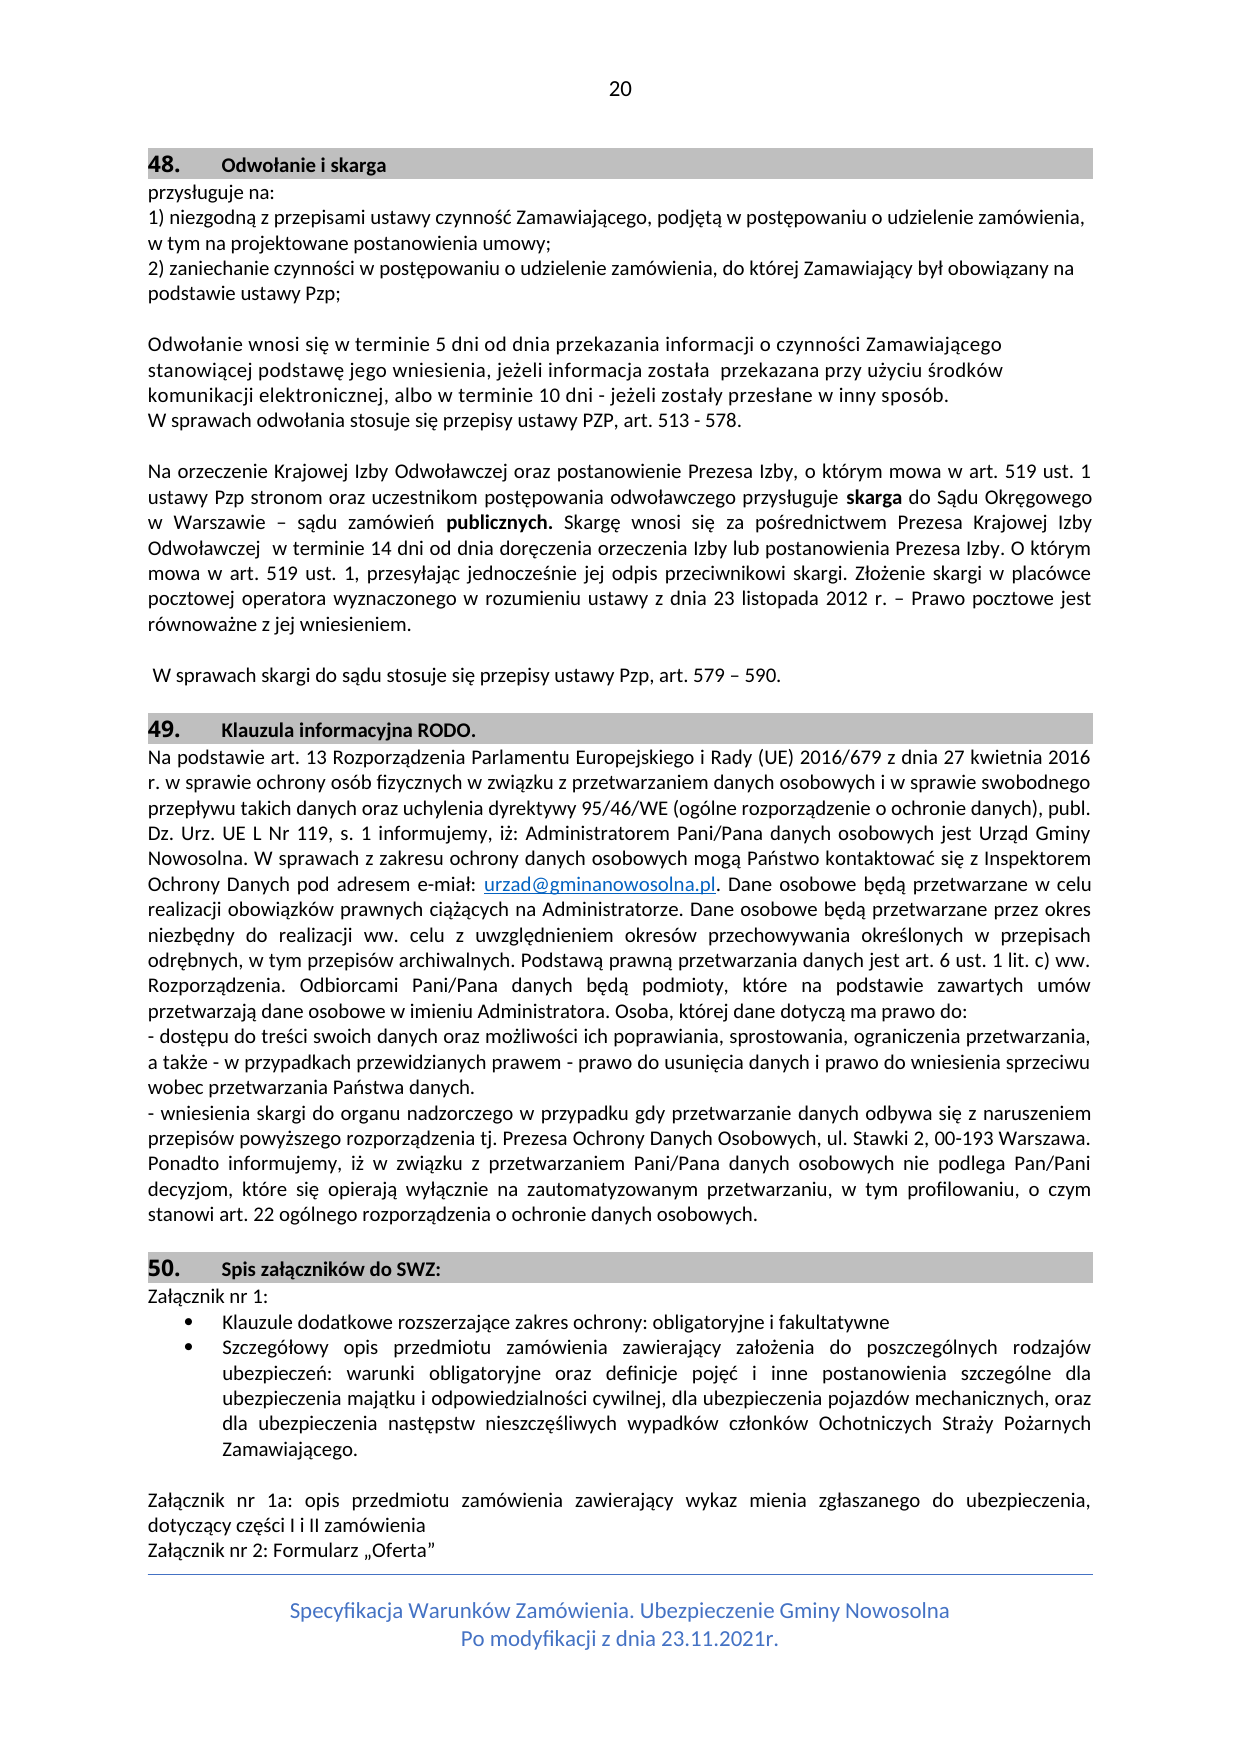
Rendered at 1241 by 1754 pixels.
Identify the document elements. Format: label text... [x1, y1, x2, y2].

text W sprawach skargi do sądu stosuje się przepisy ustawy Pzp, art. 579 – 590. [148, 662, 1093, 687]
subtitle Odwołanie i skarga [148, 148, 1093, 179]
subtitle Klauzula informacyjna RODO. [148, 713, 1093, 744]
text - wniesienia skargi do organu nadzorczego w przypadku gdy przetwarzanie danych odbywa się z naruszeniem przepisów powyższego rozporządzenia tj. Prezesa Ochrony Danych Osobowych, ul. Stawki 2, 00-193 Warszawa. Ponadto informujemy, iż w związku z przetwarzaniem Pani/Pana danych osobowych nie podlega Pan/Pani decyzjom, które się opierają wyłącznie na zautomatyzowanym przetwarzaniu, w tym profilowaniu, o czym stanowi art. 22 ogólnego rozporządzenia o ochronie danych osobowych. [148, 1100, 1093, 1227]
text Na orzeczenie Krajowej Izby Odwoławczej oraz postanowienie Prezesa Izby, o którym mowa w art. 519 ust. 1 ustawy Pzp stronom oraz uczestnikom postępowania odwoławczego przysługuje skarga do Sądu Okręgowego w Warszawie – sądu zamówień publicznych. Skargę wnosi się za pośrednictwem Prezesa Krajowej Izby Odwoławczej w terminie 14 dni od dnia doręczenia orzeczenia Izby lub postanowienia Prezesa Izby. O którym mowa w art. 519 ust. 1, przesyłając jednocześnie jej odpis przeciwnikowi skargi. Złożenie skargi w placówce pocztowej operatora wyznaczonego w rozumieniu ustawy z dnia 23 listopada 2012 r. – Prawo pocztowe jest równoważne z jej wniesieniem. [148, 458, 1093, 636]
text Załącznik nr 1: [148, 1283, 1093, 1309]
text Załącznik nr 1a: opis przedmiotu zamówienia zawierający wykaz mienia zgłaszanego do ubezpieczenia, dotyczący części I i II zamówienia [148, 1487, 1093, 1538]
text 2) zaniechanie czynności w postępowaniu o udzielenie zamówienia, do której Zamawiający był obowiązany na podstawie ustawy Pzp; [148, 255, 1093, 306]
list Klauzule dodatkowe rozszerzające zakres ochrony: obligatoryjne i fakultatywne [185, 1309, 1093, 1334]
text przysługuje na: [148, 179, 1093, 204]
text 1) niezgodną z przepisami ustawy czynność Zamawiającego, podjętą w postępowaniu o udzielenie zamówienia, w tym na projektowane postanowienia umowy; [148, 204, 1093, 255]
text Odwołanie wnosi się w terminie 5 dni od dnia przekazania informacji o czynności Zamawiającego stanowiącej podstawę jego wniesienia, jeżeli informacja została przekazana przy użyciu środków komunikacji elektronicznej, albo w terminie 10 dni - jeżeli zostały przesłane w inny sposób. [148, 331, 1093, 408]
text Załącznik nr 2: Formularz „Oferta” [148, 1538, 1093, 1563]
list Szczegółowy opis przedmiotu zamówienia zawierający założenia do poszczególnych rodzajów ubezpieczeń: warunki obligatoryjne oraz definicje pojęć i inne postanowienia szczególne dla ubezpieczenia majątku i odpowiedzialności cywilnej, dla ubezpieczenia pojazdów mechanicznych, oraz dla ubezpieczenia następstw nieszczęśliwych wypadków członków Ochotniczych Straży Pożarnych Zamawiającego. [185, 1334, 1093, 1461]
text W sprawach odwołania stosuje się przepisy ustawy PZP, art. 513 - 578. [148, 408, 1093, 433]
text - dostępu do treści swoich danych oraz możliwości ich poprawiania, sprostowania, ograniczenia przetwarzania, a także - w przypadkach przewidzianych prawem - prawo do usunięcia danych i prawo do wniesienia sprzeciwu wobec przetwarzania Państwa danych. [148, 1023, 1093, 1100]
text Na podstawie art. 13 Rozporządzenia Parlamentu Europejskiego i Rady (UE) 2016/679 z dnia 27 kwietnia 2016 r. w sprawie ochrony osób fizycznych w związku z przetwarzaniem danych osobowych i w sprawie swobodnego przepływu takich danych oraz uchylenia dyrektywy 95/46/WE (ogólne rozporządzenie o ochronie danych), publ. Dz. Urz. UE L Nr 119, s. 1 informujemy, iż: Administratorem Pani/Pana danych osobowych jest Urząd Gminy Nowosolna. W sprawach z zakresu ochrony danych osobowych mogą Państwo kontaktować się z Inspektorem Ochrony Danych pod adresem e-miał: urzad@gminanowosolna.pl. Dane osobowe będą przetwarzane w celu realizacji obowiązków prawnych ciążących na Administratorze. Dane osobowe będą przetwarzane przez okres niezbędny do realizacji ww. celu z uwzględnieniem okresów przechowywania określonych w przepisach odrębnych, w tym przepisów archiwalnych. Podstawą prawną przetwarzania danych jest art. 6 ust. 1 lit. c) ww. Rozporządzenia. Odbiorcami Pani/Pana danych będą podmioty, które na podstawie zawartych umów przetwarzają dane osobowe w imieniu Administratora. Osoba, której dane dotyczą ma prawo do: [148, 744, 1093, 1023]
subtitle Spis załączników do SWZ: [148, 1252, 1093, 1283]
